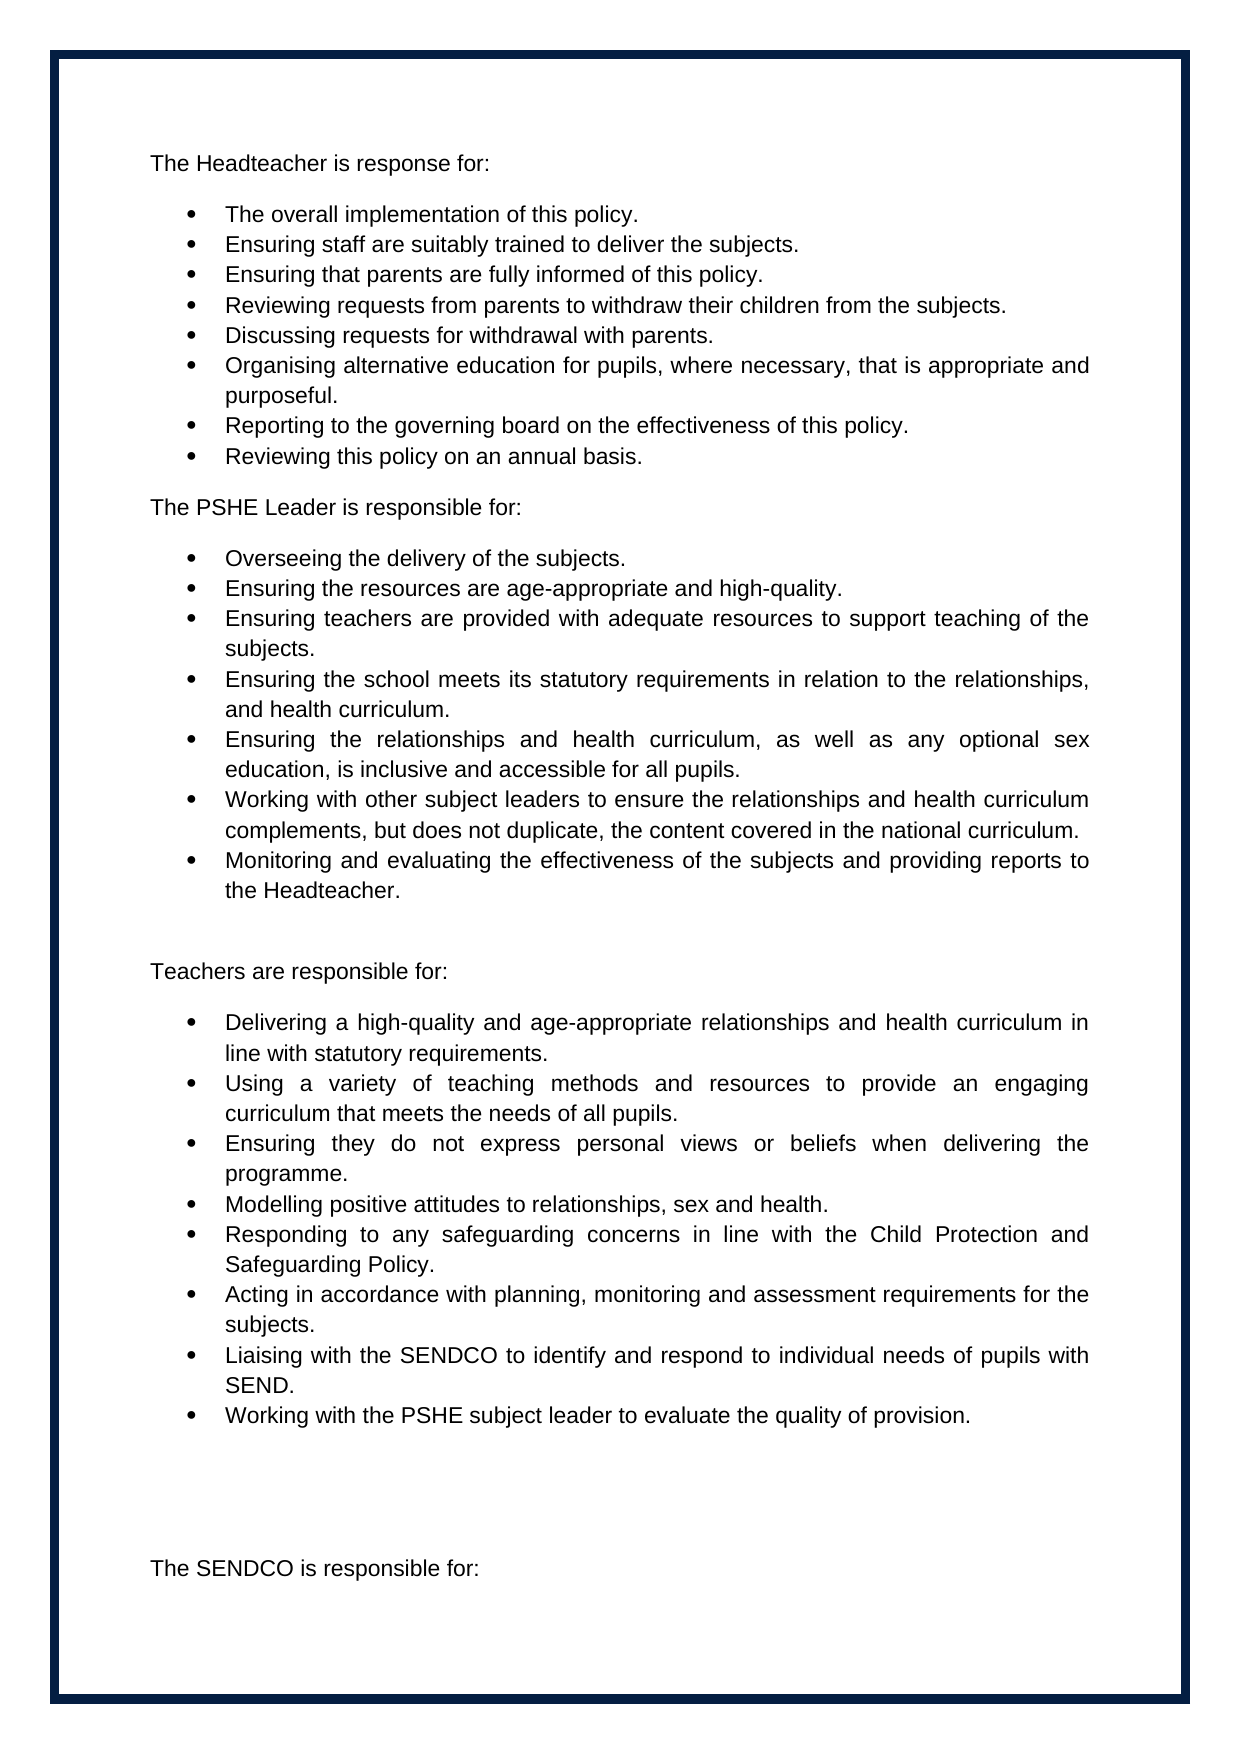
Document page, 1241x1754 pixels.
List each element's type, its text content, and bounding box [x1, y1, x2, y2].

list Discussing requests for withdrawal with parents. [187, 322, 1090, 348]
list Ensuring staff are suitably trained to deliver the subjects. [187, 231, 1090, 258]
list Working with other subject leaders to ensure the relationships and health curriculum complements, but does not duplicate, the content covered in the national curriculum. [187, 786, 1090, 843]
list Liaising with the SENDCO to identify and respond to individual needs of pupils with SEND. [187, 1342, 1090, 1398]
list Ensuring that parents are fully informed of this policy. [187, 261, 1090, 288]
list Ensuring the resources are age-appropriate and high-quality. [187, 575, 1090, 601]
list The overall implementation of this policy. [187, 201, 1090, 227]
text The SENDCO is responsible for: [150, 1555, 1090, 1582]
list Overseeing the delivery of the subjects. [187, 545, 1090, 571]
list Ensuring they do not express personal views or beliefs when delivering the programme. [187, 1130, 1090, 1187]
list Reviewing this policy on an annual basis. [187, 443, 1090, 469]
list Reviewing requests from parents to withdraw their children from the subjects. [187, 292, 1090, 318]
list Reporting to the governing board on the effectiveness of this policy. [187, 412, 1090, 439]
list Using a variety of teaching methods and resources to provide an engaging curriculum that meets the needs of all pupils. [187, 1070, 1090, 1126]
list Working with the PSHE subject leader to evaluate the quality of provision. [187, 1402, 1090, 1428]
list Responding to any safeguarding concerns in line with the Child Protection and Safeguarding Policy. [187, 1221, 1090, 1277]
list Ensuring teachers are provided with adequate resources to support teaching of the subjects. [187, 605, 1090, 662]
text Teachers are responsible for: [150, 958, 1090, 985]
text The PSHE Leader is responsible for: [150, 494, 1090, 520]
list Organising alternative education for pupils, where necessary, that is appropriate and purposeful. [187, 352, 1090, 409]
list Modelling positive attitudes to relationships, sex and health. [187, 1191, 1090, 1217]
list Monitoring and evaluating the effectiveness of the subjects and providing reports to the Headteacher. [187, 847, 1090, 903]
list Delivering a high-quality and age-appropriate relationships and health curriculum in line with statutory requirements. [187, 1009, 1090, 1066]
list Ensuring the school meets its statutory requirements in relation to the relationships, and health curriculum. [187, 666, 1090, 722]
list Acting in accordance with planning, monitoring and assessment requirements for the subjects. [187, 1281, 1090, 1338]
text The Headteacher is response for: [150, 150, 1090, 176]
list Ensuring the relationships and health curriculum, as well as any optional sex education, is inclusive and accessible for all pupils. [187, 726, 1090, 783]
